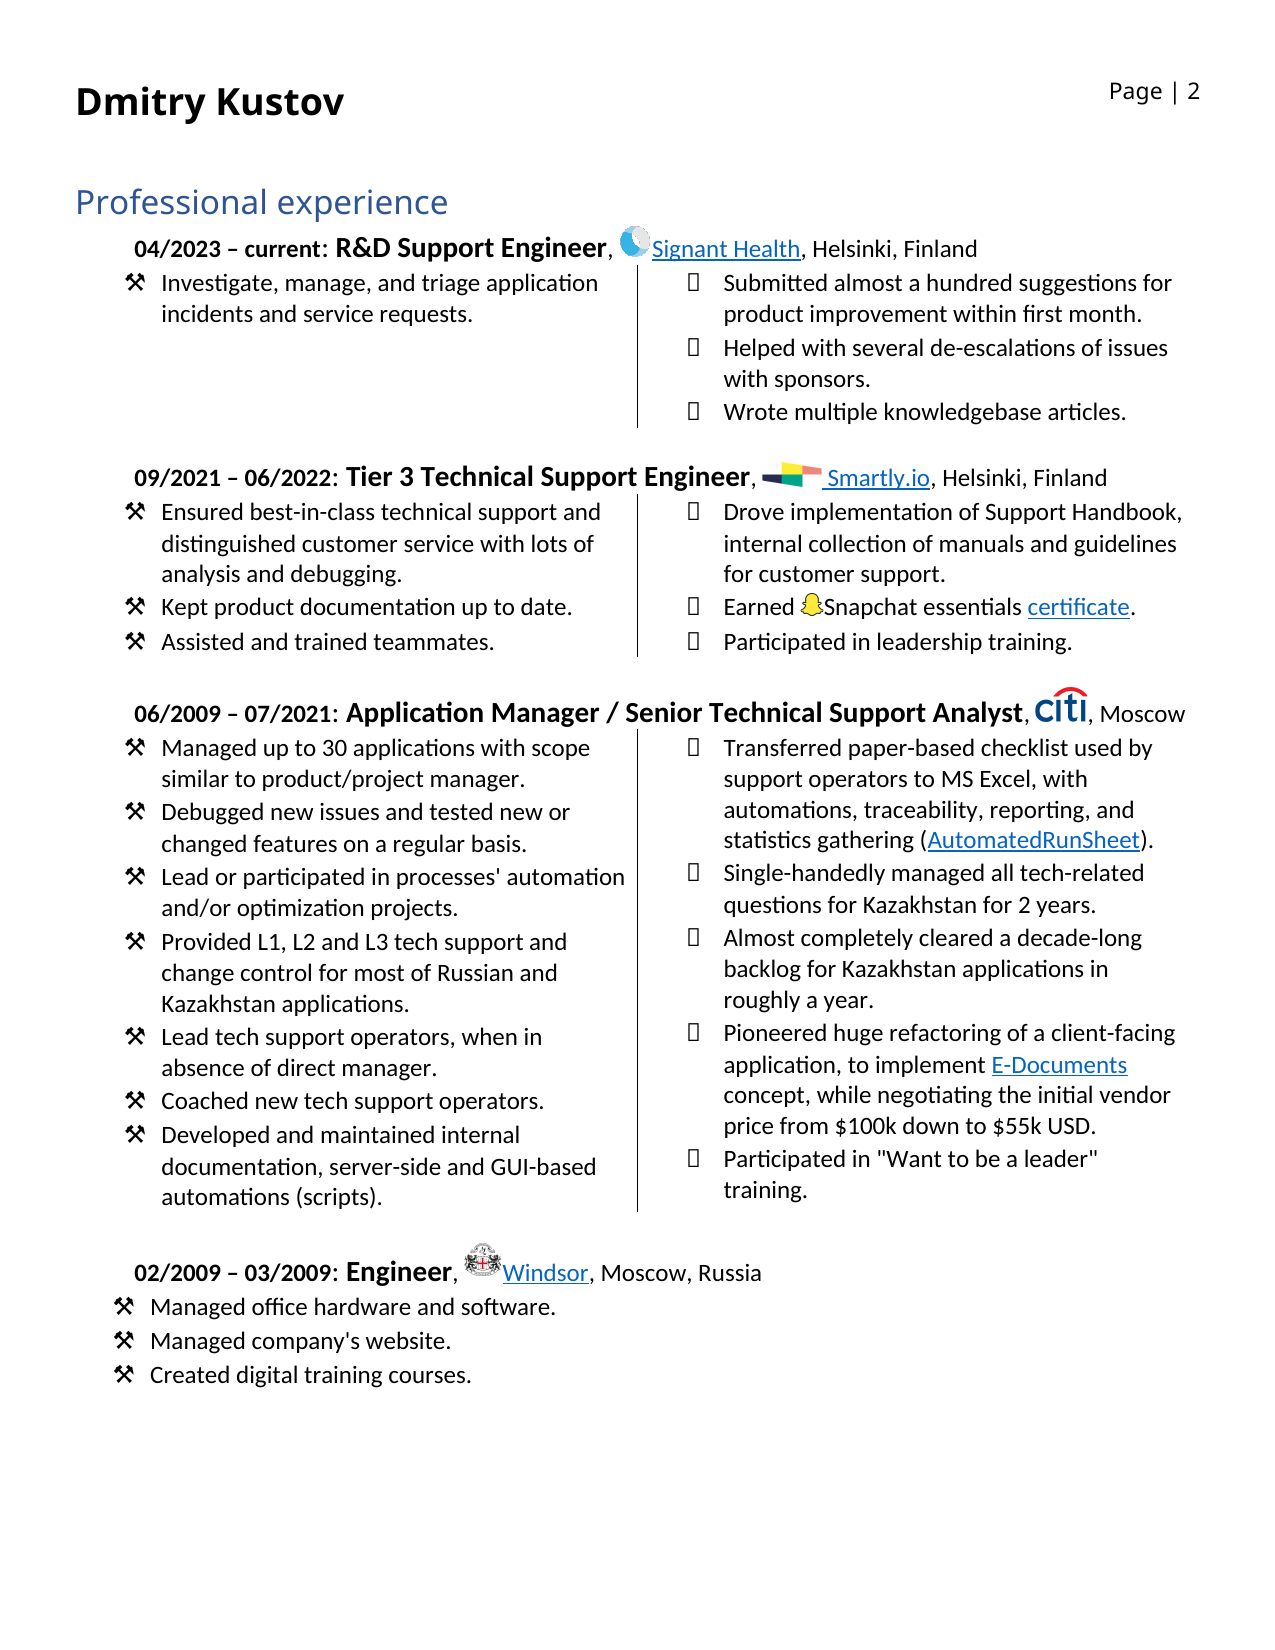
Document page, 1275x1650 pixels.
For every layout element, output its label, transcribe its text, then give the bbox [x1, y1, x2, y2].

list Managed office hardware and software. [112, 1288, 1200, 1322]
table_header Transferred paper-based checklist used by support operators to MS Excel, with automations, traceability, reporting, and statistics gathering (AutomatedRunSheet). Single-handedly managed all tech-related questions for Kazakhstan for 2 years. Almost completely cleared a decade-long backlog for Kazakhstan applications in roughly a year. Pioneered huge refactoring of a client-facing application, to implement E-Documents concept, while negotiating the initial vendor price from $100k down to $55k USD. Participated in "Want to be a leader" training. [638, 729, 1199, 1212]
table_header Submitted almost a hundred suggestions for product improvement within first month. Helped with several de-escalations of issues with sponsors. Wrote multiple knowledgebase articles. [638, 265, 1199, 428]
text 09/2021 – 06/2022: Tier 3 Technical Support Engineer, Smartly.io, Helsinki, Finland [134, 458, 1200, 494]
table_header Drove implementation of Support Handbook, internal collection of manuals and guidelines for customer support. Earned Snapchat essentials certificate. Participated in leadership training. [638, 494, 1199, 657]
table_header Investigate, manage, and triage application incidents and service requests. [75, 265, 637, 428]
list Created digital training courses. [112, 1356, 1200, 1391]
text 02/2009 – 03/2009: Engineer, Windsor, Moscow, Russia [134, 1242, 1200, 1288]
text 04/2023 – current: R&D Support Engineer, Signant Health, Helsinki, Finland [134, 224, 1200, 264]
subtitle Professional experience [75, 179, 1200, 224]
text 06/2009 – 07/2021: Application Manager / Senior Technical Support Analyst, , Moscow [134, 688, 1200, 729]
picture [618, 224, 652, 258]
table_header Ensured best-in-class technical support and distinguished customer service with lots of analysis and debugging. Kept product documentation up to date. Assisted and trained teammates. [75, 494, 637, 657]
list Managed company's website. [112, 1322, 1200, 1356]
table_header Managed up to 30 applications with scope similar to product/project manager. Debugged new issues and tested new or changed features on a regular basis. Lead or participated in processes' automation and/or optimization projects. Provided L1, L2 and L3 tech support and change control for most of Russian and Kazakhstan applications. Lead tech support operators, when in absence of direct manager. Coached new tech support operators. Developed and maintained internal documentation, server-side and GUI-based automations (scripts). [75, 729, 637, 1212]
